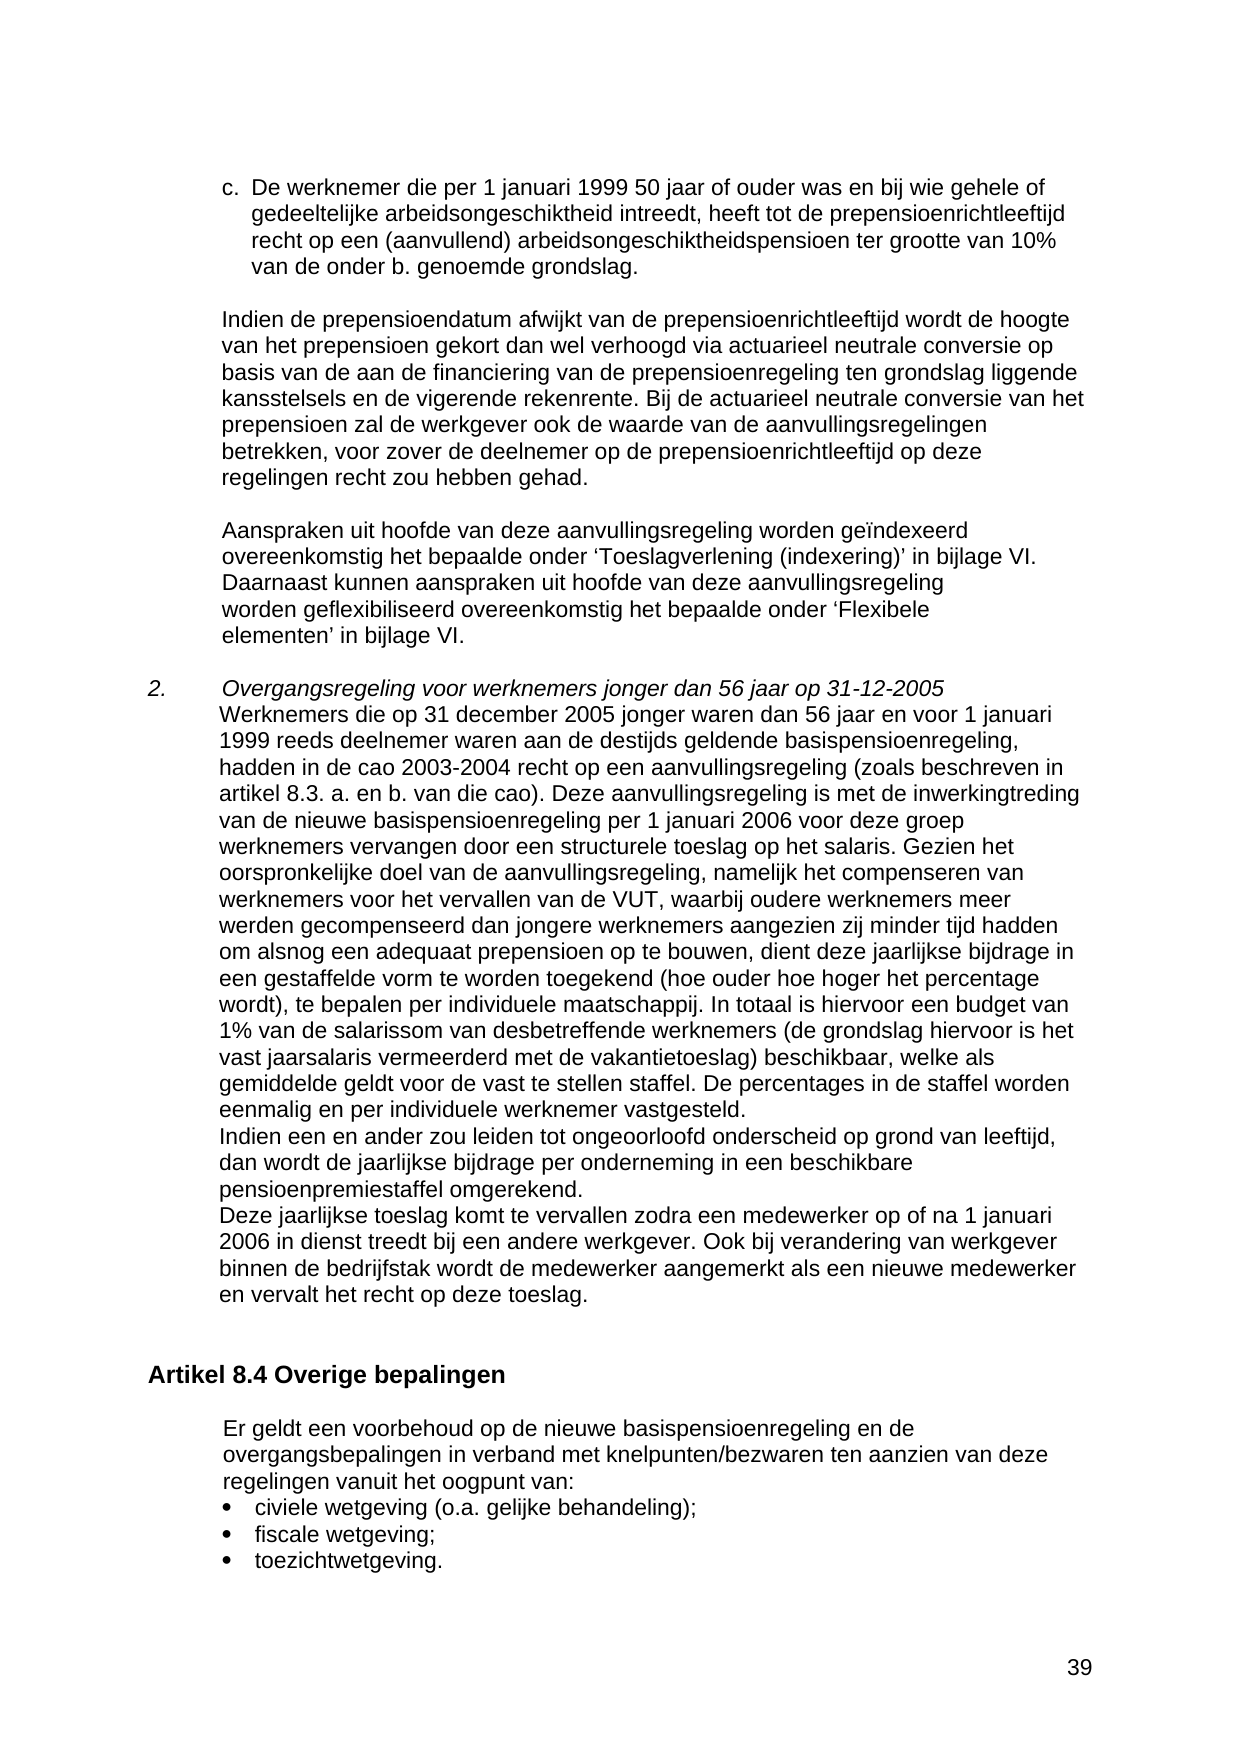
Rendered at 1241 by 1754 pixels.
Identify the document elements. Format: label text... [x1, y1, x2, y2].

text overeenkomstig het bepaalde onder ‘Toeslagverlening (indexering)’ in bijlage VI. [148, 543, 1092, 569]
text elementen’ in bijlage VI. [148, 622, 1092, 648]
list fiscale wetgeving; [223, 1521, 1092, 1547]
text Aanspraken uit hoofde van deze aanvullingsregeling worden geïndexeerd [148, 517, 1092, 543]
list toezichtwetgeving. [223, 1547, 1092, 1573]
text Daarnaast kunnen aanspraken uit hoofde van deze aanvullingsregeling [148, 569, 1092, 596]
text 2. Overgangsregeling voor werknemers jonger dan 56 jaar op 31-12-2005 [148, 675, 1092, 701]
text c. De werknemer die per 1 januari 1999 50 jaar of ouder was en bij wie gehele of gedeeltelijke arbeidsongeschiktheid intreedt, heeft tot de prepensioenrichtleeftijd recht op een (aanvullend) arbeidsongeschiktheidspensioen ter grootte van 10% van de onder b. genoemde grondslag. [148, 174, 1092, 279]
list civiele wetgeving (o.a. gelijke behandeling); [223, 1494, 1092, 1521]
subtitle Artikel 8.4 Overige bepalingen [148, 1360, 1092, 1389]
text Werknemers die op 31 december 2005 jonger waren dan 56 jaar en voor 1 januari 1999 reeds deelnemer waren aan de destijds geldende basispensioenregeling, hadden in de cao 2003-2004 recht op een aanvullingsregeling (zoals beschreven in artikel 8.3. a. en b. van die cao). Deze aanvullingsregeling is met de inwerkingtreding van de nieuwe basispensioenregeling per 1 januari 2006 voor deze groep werknemers vervangen door een structurele toeslag op het salaris. Gezien het oorspronkelijke doel van de aanvullingsregeling, namelijk het compenseren van werknemers voor het vervallen van de VUT, waarbij oudere werknemers meer werden gecompenseerd dan jongere werknemers aangezien zij minder tijd hadden om alsnog een adequaat prepensioen op te bouwen, dient deze jaarlijkse bijdrage in een gestaffelde vorm te worden toegekend (hoe ouder hoe hoger het percentage wordt), te bepalen per individuele maatschappij. In totaal is hiervoor een budget van 1% van de salarissom van desbetreffende werknemers (de grondslag hiervoor is het vast jaarsalaris vermeerderd met de vakantietoeslag) beschikbaar, welke als gemiddelde geldt voor de vast te stellen staffel. De percentages in de staffel worden eenmalig en per individuele werknemer vastgesteld. [219, 701, 1092, 1123]
text Er geldt een voorbehoud op de nieuwe basispensioenregeling en de overgangsbepalingen in verband met knelpunten/bezwaren ten aanzien van deze regelingen vanuit het oogpunt van: [223, 1415, 1092, 1494]
text Indien de prepensioendatum afwijkt van de prepensioenrichtleeftijd wordt de hoogte van het prepensioen gekort dan wel verhoogd via actuarieel neutrale conversie op basis van de aan de financiering van de prepensioenregeling ten grondslag liggende kansstelsels en de vigerende rekenrente. Bij de actuarieel neutrale conversie van het prepensioen zal de werkgever ook de waarde van de aanvullingsregelingen betrekken, voor zover de deelnemer op de prepensioenrichtleeftijd op deze regelingen recht zou hebben gehad. [221, 306, 1092, 490]
text Deze jaarlijkse toeslag komt te vervallen zodra een medewerker op of na 1 januari dienst treedt bij een andere werkgever. Ook bij verandering van werkgever binnen de bedrijfstak wordt de medewerker aangemerkt als een nieuwe medewerker en vervalt het recht op deze toeslag. [219, 1202, 1092, 1307]
text Indien een en ander zou leiden tot ongeoorloofd onderscheid op grond van leeftijd, dan wordt de jaarlijkse bijdrage per onderneming in een beschikbare pensioenpremiestaffel omgerekend. [219, 1123, 1092, 1202]
text worden geflexibiliseerd overeenkomstig het bepaalde onder ‘Flexibele [148, 596, 1092, 622]
